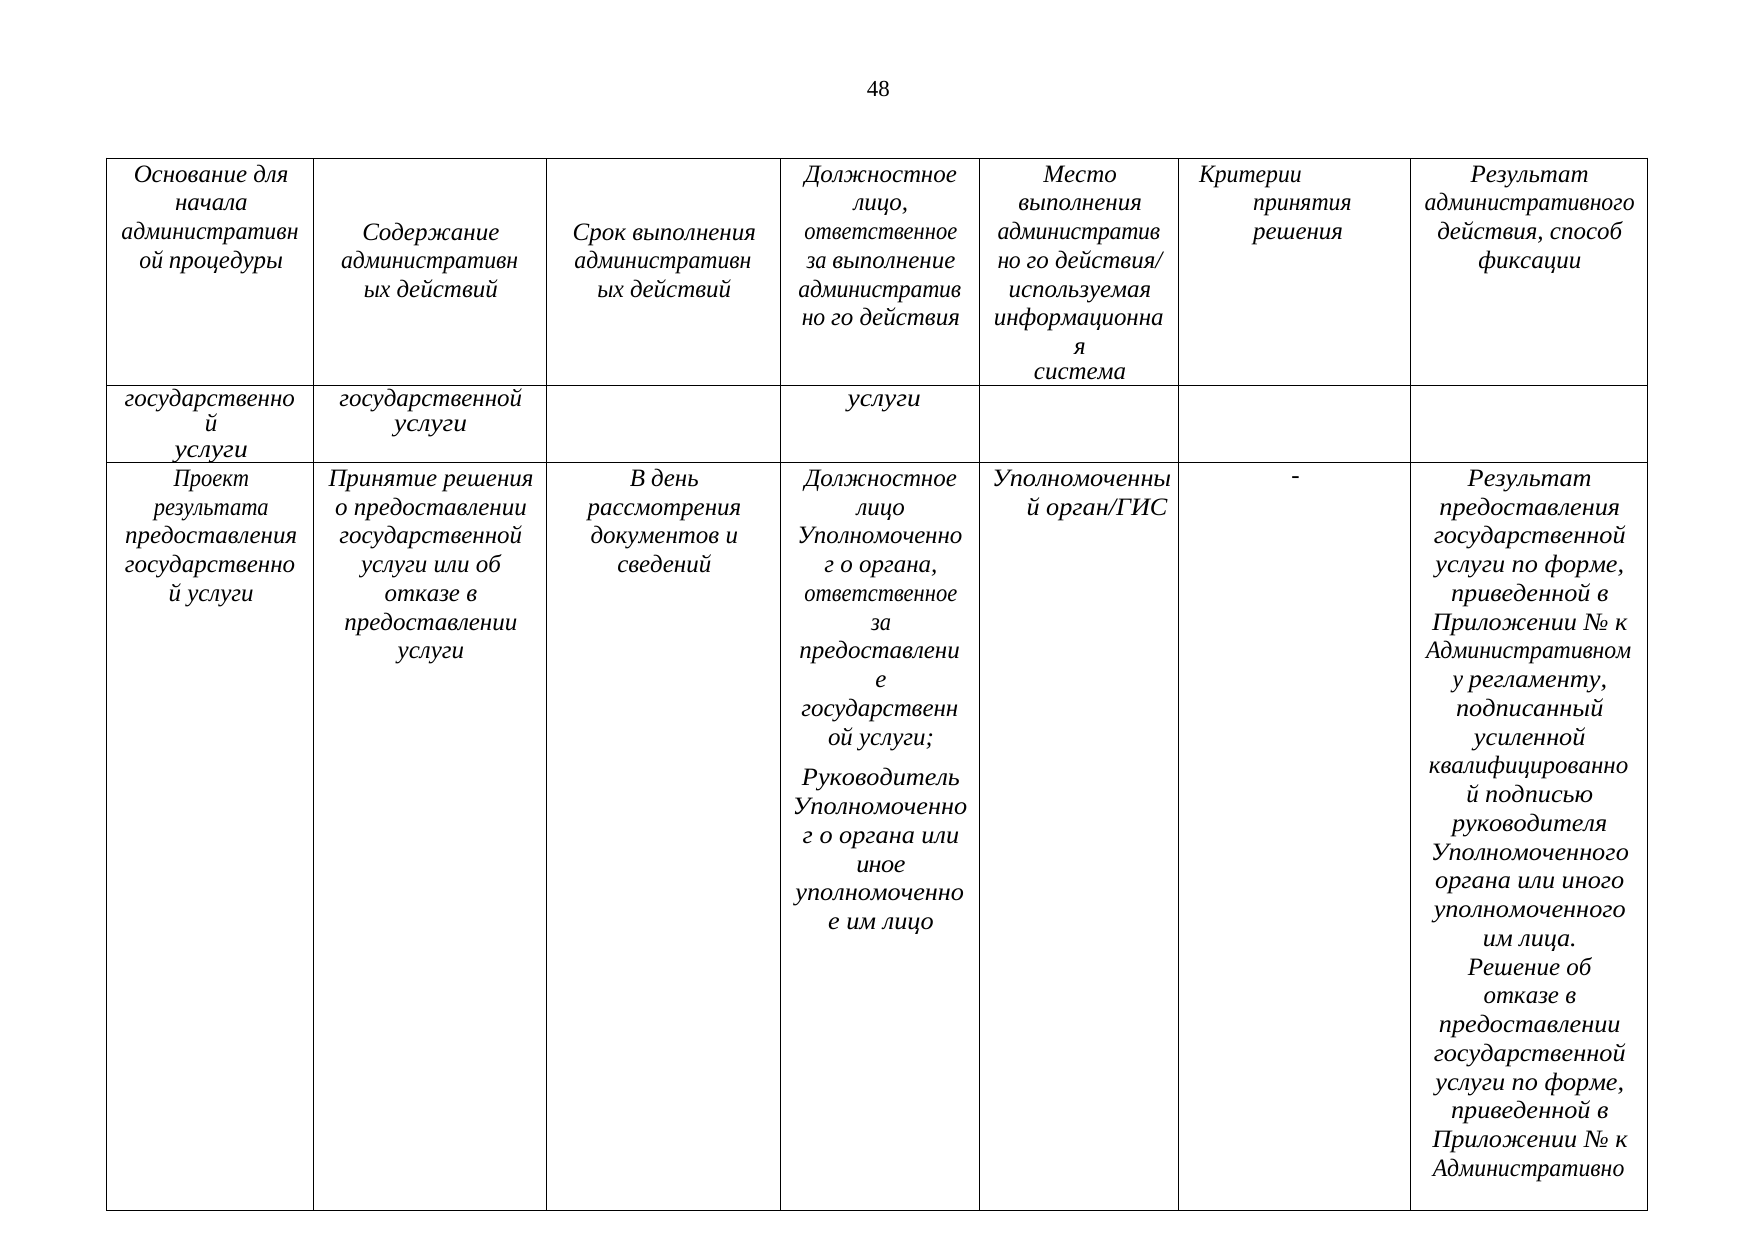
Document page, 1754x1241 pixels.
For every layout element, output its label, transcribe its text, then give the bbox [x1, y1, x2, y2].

table_cell [547, 386, 780, 462]
table_cell [1411, 386, 1647, 462]
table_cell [107, 463, 313, 1210]
table_header Основание для начала административной процедуры [107, 159, 313, 385]
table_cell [547, 463, 780, 1210]
table_header Результат административного действия, способ фиксации [1411, 159, 1647, 385]
table_cell услуги [781, 386, 979, 462]
table_cell [980, 386, 1178, 462]
table_cell государственной услуги [107, 386, 313, 462]
table_cell [1179, 386, 1410, 462]
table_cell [314, 463, 546, 1210]
table_header Срок выполнения административных действий [547, 159, 780, 385]
table_cell государственной услуги [314, 386, 546, 462]
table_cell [1411, 463, 1647, 1210]
table_header Должностное лицо, ответственное за выполнение административно го действия [781, 159, 979, 385]
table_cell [781, 463, 979, 1210]
table_header Место выполнения административно го действия/ используемая информационная система [980, 159, 1178, 385]
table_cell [980, 463, 1178, 1210]
table_cell - [1179, 463, 1410, 1210]
table_header Критерии принятия решения [1179, 159, 1410, 385]
table_header Содержание административных действий [314, 159, 546, 385]
